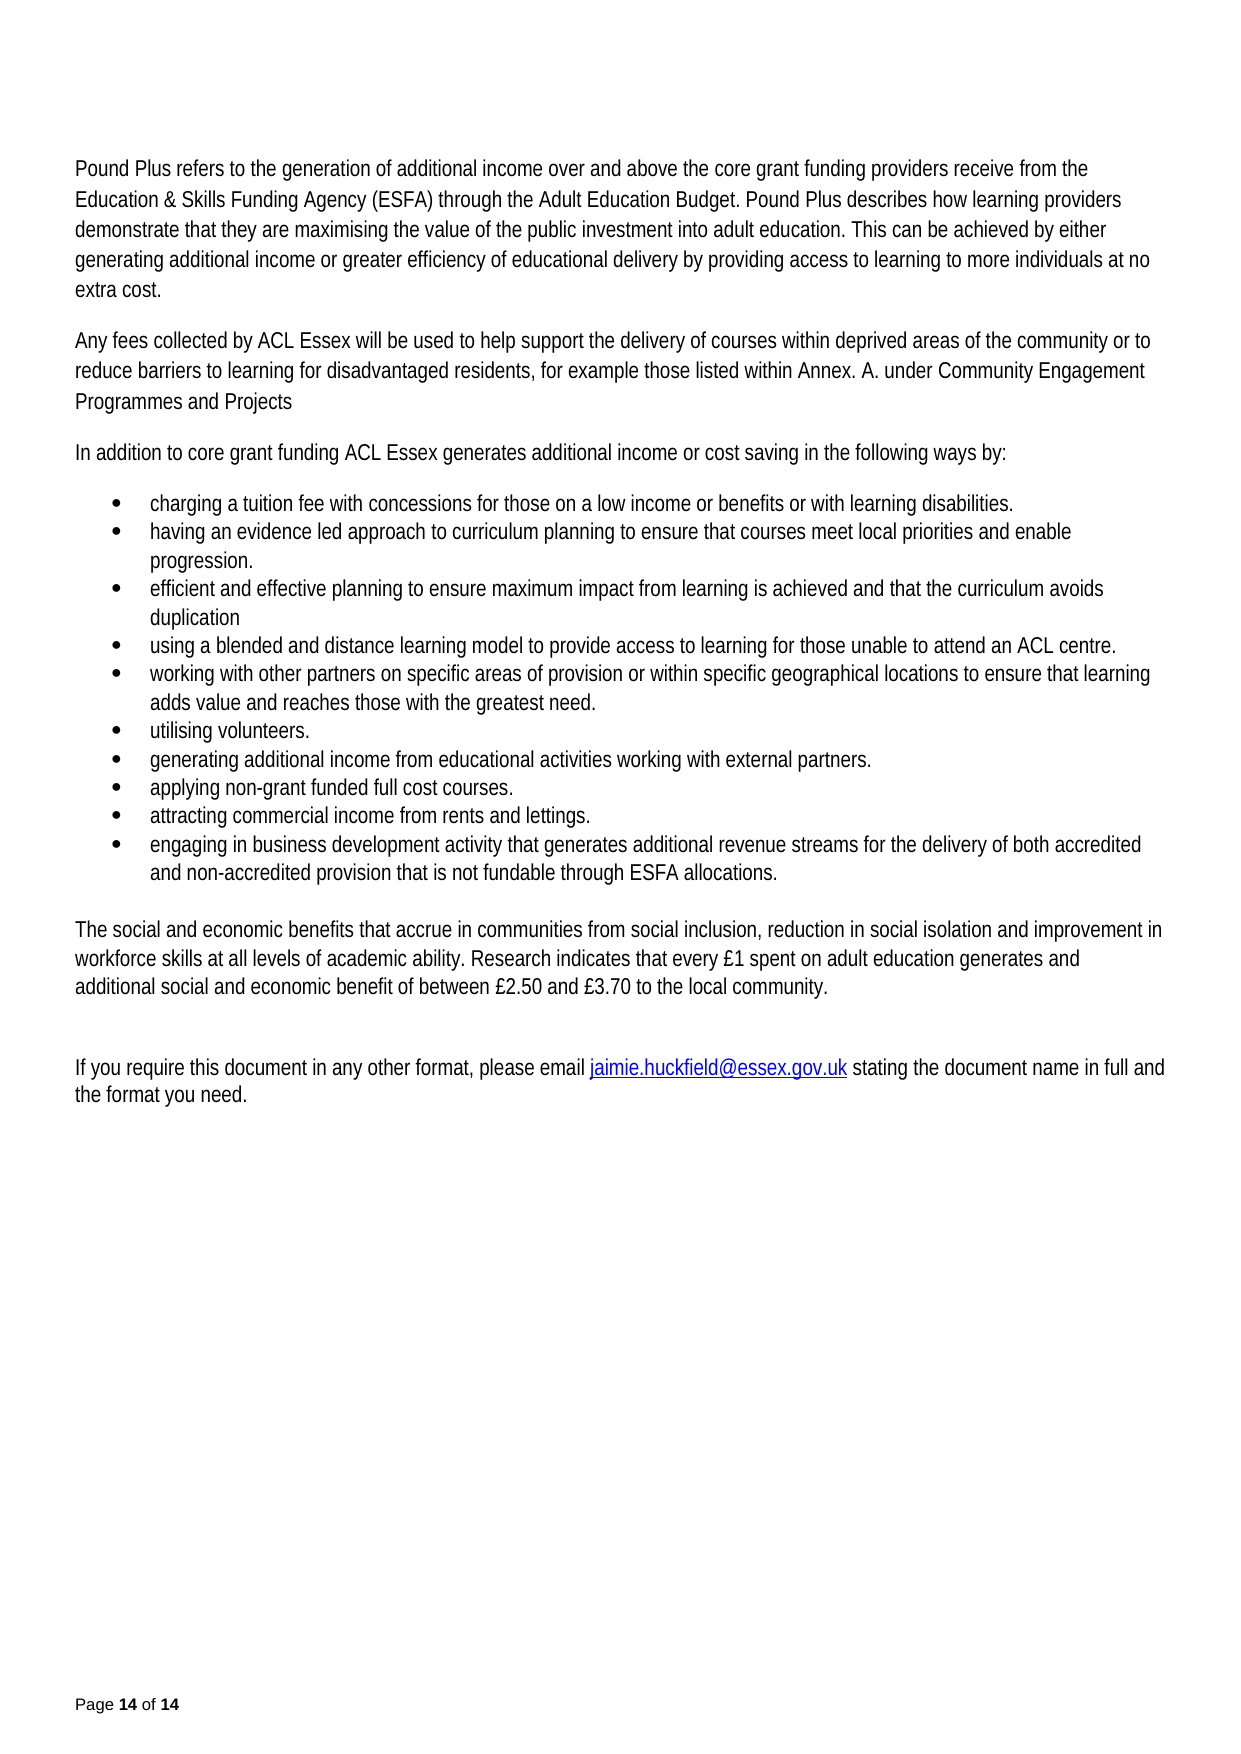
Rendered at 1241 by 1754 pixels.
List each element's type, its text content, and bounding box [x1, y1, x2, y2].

list working with other partners on specific areas of provision or within specific geographical locations to ensure that learning adds value and reaches those with the greatest need. [112, 660, 1165, 715]
list charging a tuition fee with concessions for those on a low income or benefits or with learning disabilities. [112, 490, 1165, 516]
list utilising volunteers. [112, 717, 1165, 743]
text Any fees collected by ACL Essex will be used to help support the delivery of courses within deprived areas of the community or to reduce barriers to learning for disadvantaged residents, for example those listed within Annex. A. under Community Engagement Programmes and Projects [75, 327, 1165, 414]
text Pound Plus refers to the generation of additional income over and above the core grant funding providers receive from the Education & Skills Funding Agency (ESFA) through the Adult Education Budget. Pound Plus describes how learning providers demonstrate that they are maximising the value of the public investment into adult education. This can be achieved by either generating additional income or greater efficiency of educational delivery by providing access to learning to more individuals at no extra cost. [75, 155, 1165, 302]
list attracting commercial income from rents and lettings. [112, 802, 1165, 829]
list engaging in business development activity that generates additional revenue streams for the delivery of both accredited and non-accredited provision that is not fundable through ESFA allocations. [112, 831, 1165, 886]
list applying non-grant funded full cost courses. [112, 774, 1165, 800]
list efficient and effective planning to ensure maximum impact from learning is achieved and that the curriculum avoids duplication [112, 575, 1165, 630]
list having an evidence led approach to curriculum planning to ensure that courses meet local priorities and enable progression. [112, 518, 1165, 573]
list generating additional income from educational activities working with external partners. [112, 746, 1165, 772]
text In addition to core grant funding ACL Essex generates additional income or cost saving in the following ways by: [75, 439, 1165, 465]
text The social and economic benefits that accrue in communities from social inclusion, reduction in social isolation and improvement in workforce skills at all levels of academic ability. Research indicates that every £1 spent on adult education generates and additional social and economic benefit of between £2.50 and £3.70 to the local community. [75, 916, 1165, 999]
list using a blended and distance learning model to provide access to learning for those unable to attend an ACL centre. [112, 632, 1165, 658]
text If you require this document in any other format, please email jaimie.huckfield@essex.gov.uk stating the document name in full and the format you need. [75, 1054, 1165, 1107]
